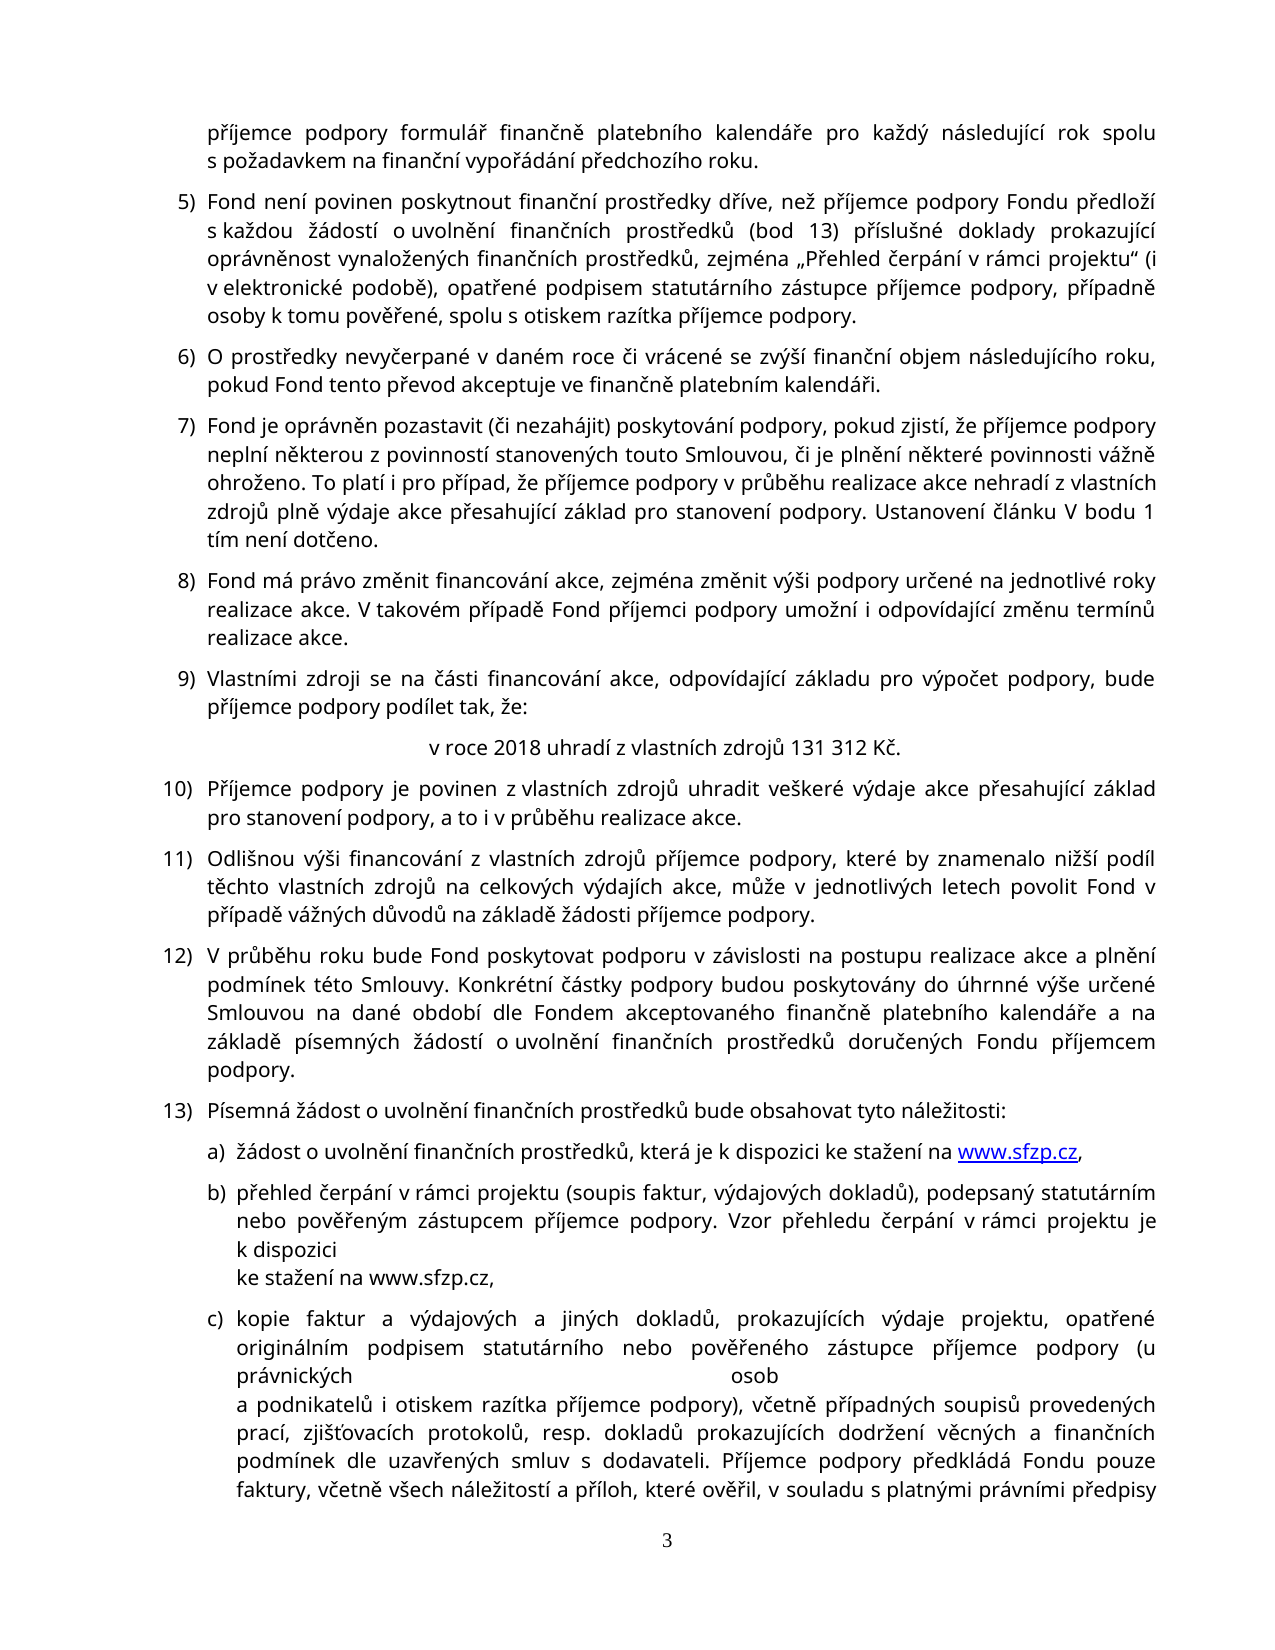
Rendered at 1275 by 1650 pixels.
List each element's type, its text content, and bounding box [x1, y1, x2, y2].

list Příjemce podpory je povinen z vlastních zdrojů uhradit veškeré výdaje akce přesahující základ pro stanovení podpory, a to i v průběhu realizace akce. [162, 774, 1157, 831]
list Fond má právo změnit financování akce, zejména změnit výši podpory určené na jednotlivé roky realizace akce. V takovém případě Fond příjemci podpory umožní i odpovídající změnu termínů realizace akce. [177, 566, 1157, 652]
list žádost o uvolnění finančních prostředků, která je k dispozici ke stažení na www.sfzp.cz, [207, 1137, 1157, 1166]
list Písemná žádost o uvolnění finančních prostředků bude obsahovat tyto náležitosti: [162, 1096, 1157, 1125]
list Fond není povinen poskytnout finanční prostředky dříve, než příjemce podpory Fondu předloží s každou žádostí o uvolnění finančních prostředků (bod 13) příslušné doklady prokazující oprávněnost vynaložených finančních prostředků, zejména „Přehled čerpání v rámci projektu“ (i v elektronické podobě), opatřené podpisem statutárního zástupce příjemce podpory, případně osoby k tomu pověřené, spolu s otiskem razítka příjemce podpory. [177, 187, 1157, 330]
list O prostředky nevyčerpané v daném roce či vrácené se zvýší finanční objem následujícího roku, pokud Fond tento převod akceptuje ve finančně platebním kalendáři. [177, 342, 1157, 399]
list přehled čerpání v rámci projektu (soupis faktur, výdajových dokladů), podepsaný statutárním nebo pověřeným zástupcem příjemce podpory. Vzor přehledu čerpání v rámci projektu je k dispozici ke stažení na www.sfzp.cz, [207, 1178, 1157, 1292]
list V průběhu roku bude Fond poskytovat podporu v závislosti na postupu realizace akce a plnění podmínek této Smlouvy. Konkrétní částky podpory budou poskytovány do úhrnné výše určené Smlouvou na dané období dle Fondem akceptovaného finančně platebního kalendáře a na základě písemných žádostí o uvolnění finančních prostředků doručených Fondu příjemcem podpory. [162, 942, 1157, 1084]
text v roce 2018 uhradí z vlastních zdrojů 131 312 Kč. [162, 733, 1157, 762]
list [177, 118, 1157, 175]
list Vlastními zdroji se na části financování akce, odpovídající základu pro výpočet podpory, bude příjemce podpory podílet tak, že: [177, 664, 1157, 721]
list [207, 1304, 1157, 1503]
list Odlišnou výši financování z vlastních zdrojů příjemce podpory, které by znamenalo nižší podíl těchto vlastních zdrojů na celkových výdajích akce, může v jednotlivých letech povolit Fond v případě vážných důvodů na základě žádosti příjemce podpory. [162, 844, 1157, 929]
list Fond je oprávněn pozastavit (či nezahájit) poskytování podpory, pokud zjistí, že příjemce podpory neplní některou z povinností stanovených touto Smlouvou, či je plnění některé povinnosti vážně ohroženo. To platí i pro případ, že příjemce podpory v průběhu realizace akce nehradí z vlastních zdrojů plně výdaje akce přesahující základ pro stanovení podpory. Ustanovení článku V bodu 1 tím není dotčeno. [177, 412, 1157, 554]
